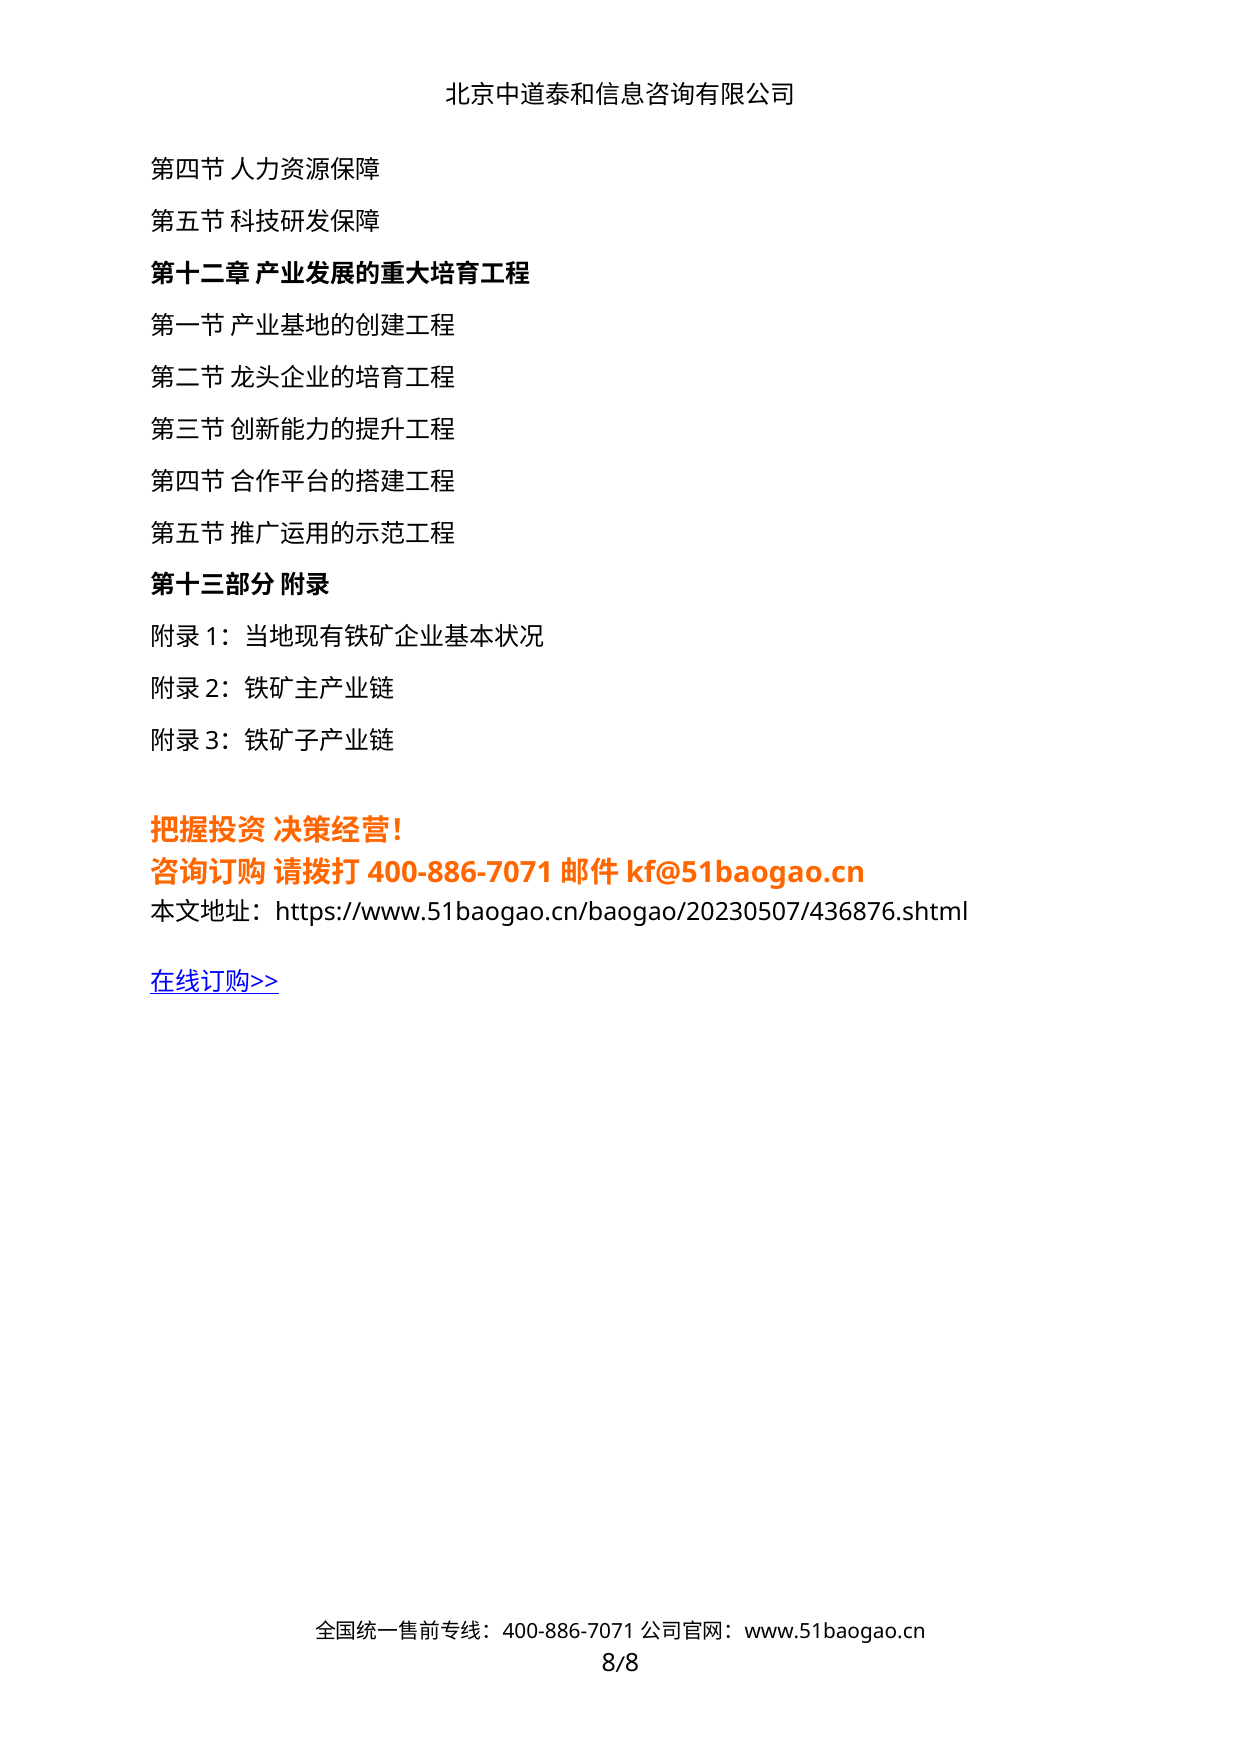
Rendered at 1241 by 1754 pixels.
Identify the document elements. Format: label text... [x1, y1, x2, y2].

text 第四节 合作平台的搭建工程 [150, 461, 1090, 497]
text 把握投资 决策经营！咨询订购 请拨打 400-886-7071 邮件 kf@51baogao.cn本文地址：https://www.51baogao.cn/baogao/20230507/436876.shtml [150, 772, 1090, 927]
text 附录2：铁矿主产业链 [150, 669, 1090, 705]
text 第三节 创新能力的提升工程 [150, 409, 1090, 446]
text 第十二章 产业发展的重大培育工程 [150, 254, 1090, 290]
text 第一节 产业基地的创建工程 [150, 306, 1090, 342]
text 第五节 推广运用的示范工程 [150, 513, 1090, 549]
text 在线订购>> [150, 927, 1090, 998]
text 第五节 科技研发保障 [150, 202, 1090, 238]
text 第十三部分 附录 [150, 565, 1090, 601]
text 附录3：铁矿子产业链 [150, 721, 1090, 757]
text 附录1：当地现有铁矿企业基本状况 [150, 617, 1090, 653]
text 第二节 龙头企业的培育工程 [150, 357, 1090, 394]
text 第四节 人力资源保障 [150, 150, 1090, 186]
